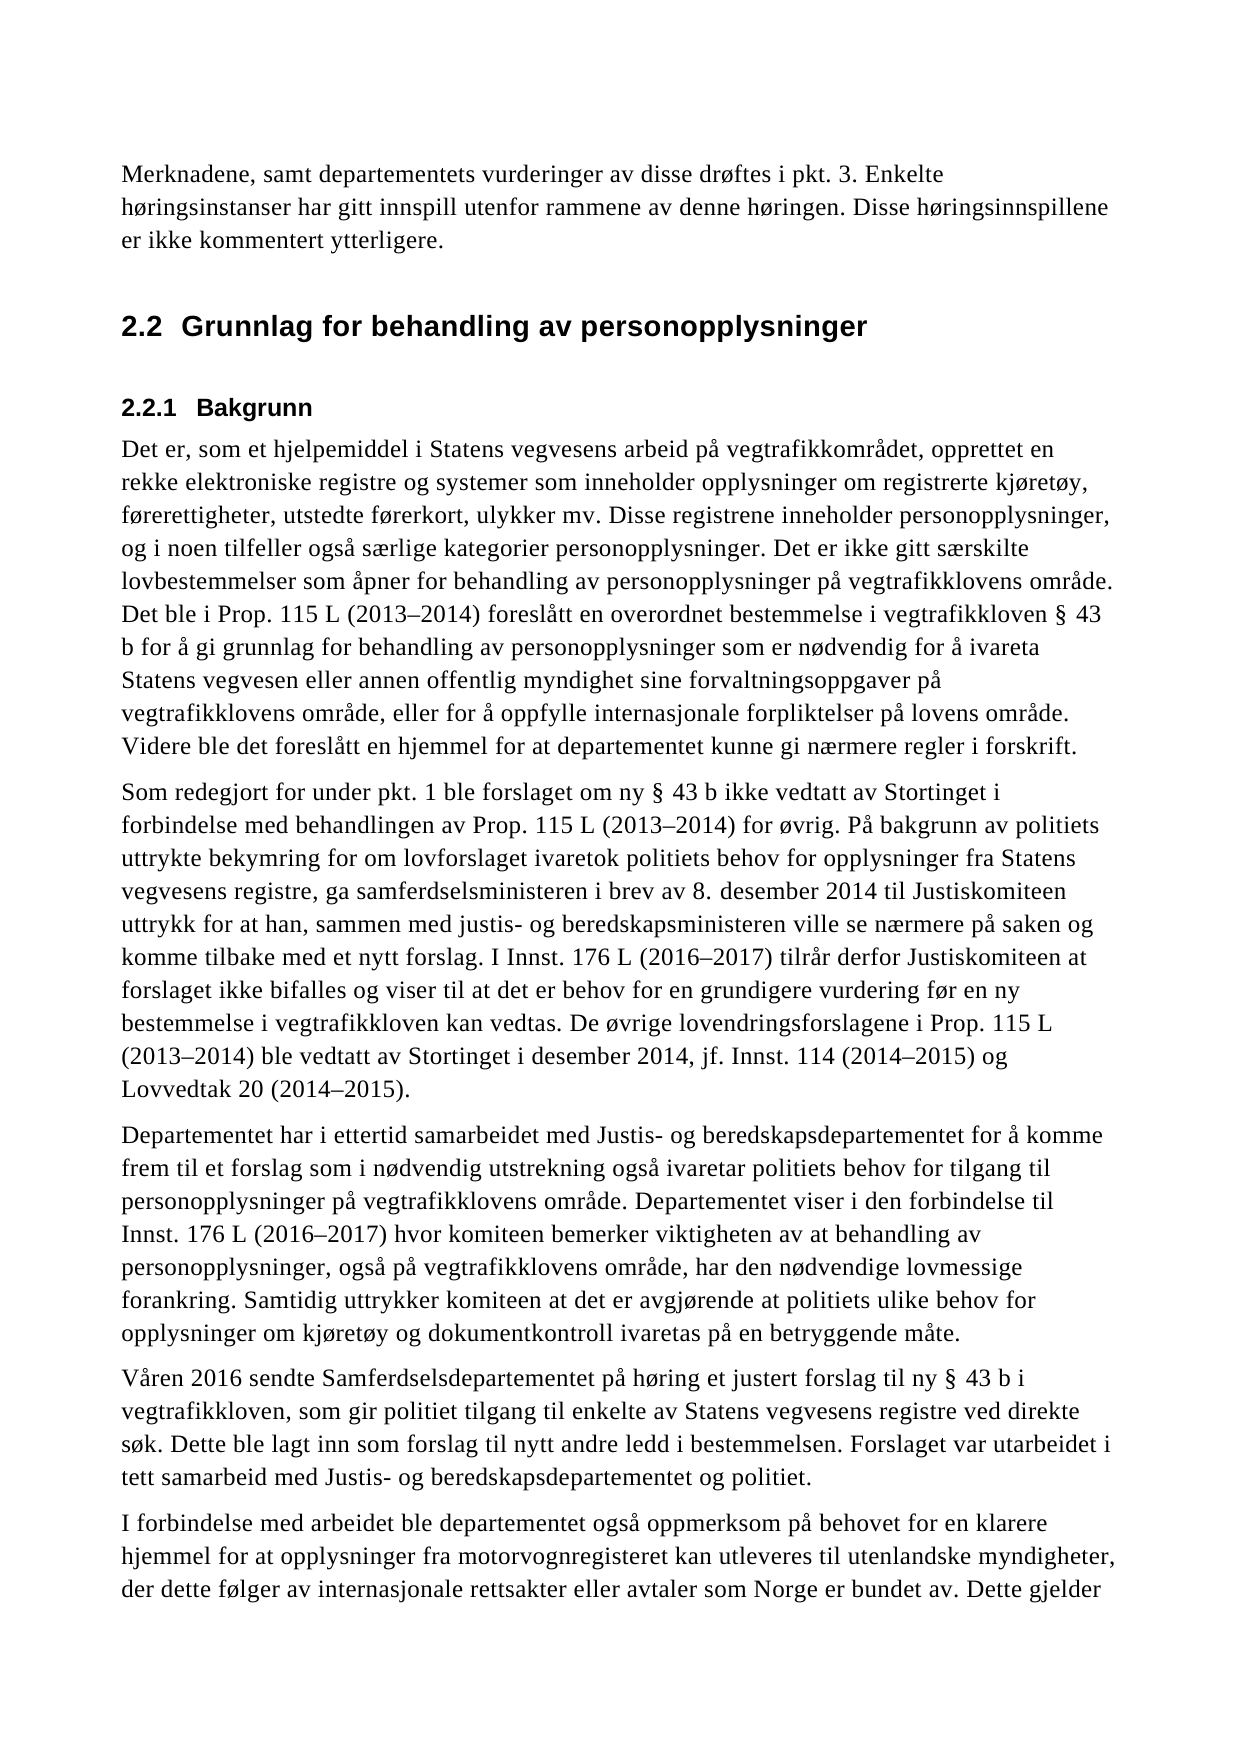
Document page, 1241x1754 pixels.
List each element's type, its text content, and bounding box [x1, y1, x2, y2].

text Merknadene, samt departementets vurderinger av disse drøftes i pkt. 3. Enkelte høringsinstanser har gitt innspill utenfor rammene av denne høringen. Disse høringsinnspillene er ikke kommentert ytterligere. [121, 159, 1119, 254]
text Departementet har i ettertid samarbeidet med Justis- og beredskapsdepartementet for å komme frem til et forslag som i nødvendig utstrekning også ivaretar politiets behov for tilgang til personopplysninger på vegtrafikklovens område. Departementet viser i den forbindelse til Innst. 176 L (2016–2017) hvor komiteen bemerker viktigheten av at behandling av personopplysninger, også på vegtrafikklovens område, har den nødvendige lovmessige forankring. Samtidig uttrykker komiteen at det er avgjørende at politiets ulike behov for opplysninger om kjøretøy og dokumentkontroll ivaretas på en betryggende måte. [121, 1120, 1119, 1347]
text Som redegjort for under pkt. 1 ble forslaget om ny § 43 b ikke vedtatt av Stortinget i forbindelse med behandlingen av Prop. 115 L (2013–2014) for øvrig. På bakgrunn av politiets uttrykte bekymring for om lovforslaget ivaretok politiets behov for opplysninger fra Statens vegvesens registre, ga samferdselsministeren i brev av 8. desember 2014 til Justiskomiteen uttrykk for at han, sammen med justis- og beredskapsministeren ville se nærmere på saken og komme tilbake med et nytt forslag. I Innst. 176 L (2016–2017) tilrår derfor Justiskomiteen at forslaget ikke bifalles og viser til at det er behov for en grundigere vurdering før en ny bestemmelse i vegtrafikkloven kan vedtas. De øvrige lovendringsforslagene i Prop. 115 L (2013–2014) ble vedtatt av Stortinget i desember 2014, jf. Innst. 114 (2014–2015) og Lovvedtak 20 (2014–2015). [121, 777, 1119, 1103]
text Det er, som et hjelpemiddel i Statens vegvesens arbeid på vegtrafikkområdet, opprettet en rekke elektroniske registre og systemer som inneholder opplysninger om registrerte kjøretøy, førerettigheter, utstedte førerkort, ulykker mv. Disse registrene inneholder personopplysninger, og i noen tilfeller også særlige kategorier personopplysninger. Det er ikke gitt særskilte lovbestemmelser som åpner for behandling av personopplysninger på vegtrafikklovens område. Det ble i Prop. 115 L (2013–2014) foreslått en overordnet bestemmelse i vegtrafikkloven § 43 b for å gi grunnlag for behandling av personopplysninger som er nødvendig for å ivareta Statens vegvesen eller annen offentlig myndighet sine forvaltningsoppgaver på vegtrafikklovens område, eller for å oppfylle internasjonale forpliktelser på lovens område. Videre ble det foreslått en hjemmel for at departementet kunne gi nærmere regler i forskrift. [121, 434, 1119, 760]
subtitle Grunnlag for behandling av personopplysninger [121, 308, 1119, 342]
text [121, 1508, 1119, 1603]
subtitle Bakgrunn [121, 393, 1119, 422]
text Våren 2016 sendte Samferdselsdepartementet på høring et justert forslag til ny § 43 b i vegtrafikkloven, som gir politiet tilgang til enkelte av Statens vegvesens registre ved direkte søk. Dette ble lagt inn som forslag til nytt andre ledd i bestemmelsen. Forslaget var utarbeidet i tett samarbeid med Justis- og beredskapsdepartementet og politiet. [121, 1363, 1119, 1491]
